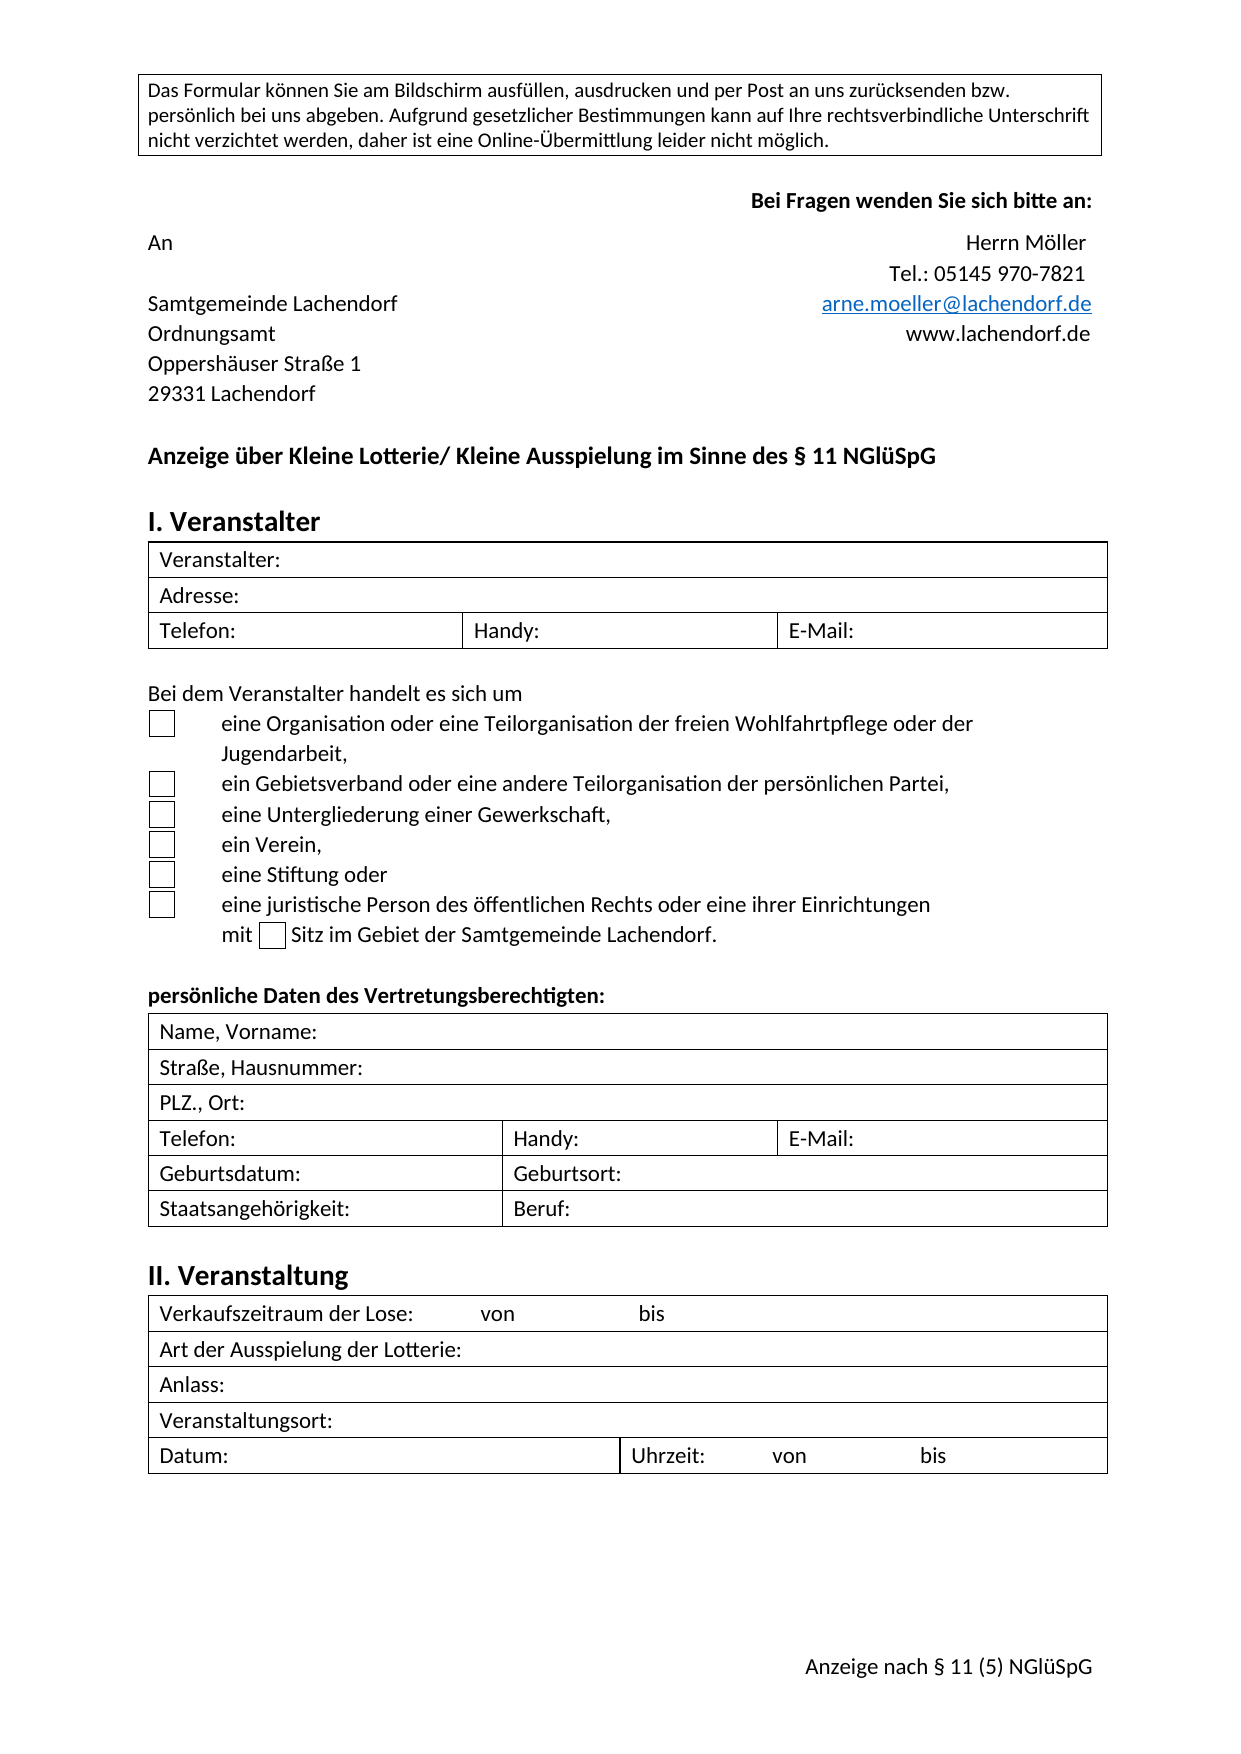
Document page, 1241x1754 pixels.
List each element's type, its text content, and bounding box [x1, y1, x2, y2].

text persönliche Daten des Vertretungsberechtigten: [148, 981, 1093, 1009]
text ein Gebietsverband oder eine andere Teilorganisation der persönlichen Partei, [148, 769, 1093, 798]
text Ordnungsamt www.lachendorf.de [148, 319, 1093, 347]
table_cell Anlass: [149, 1367, 1107, 1402]
table_cell E-Mail: [778, 613, 1107, 648]
table_cell Geburtsdatum: [149, 1156, 502, 1190]
text eine Organisation oder eine Teilorganisation der freien Wohlfahrtpflege oder der Jugendarbeit, [148, 709, 1093, 767]
table_cell Telefon: [149, 613, 462, 648]
text eine juristische Person des öffentlichen Rechts oder eine ihrer Einrichtungen [148, 890, 1093, 918]
text eine Untergliederung einer Gewerkschaft, [148, 800, 1093, 828]
text eine Stiftung oder [148, 860, 1093, 888]
table_cell Handy: [503, 1121, 777, 1155]
table_cell Beruf: [503, 1191, 1107, 1226]
text Tel.: 05145 970-7821 [148, 259, 1093, 287]
text ein Verein, [148, 830, 1093, 858]
text Anzeige über Kleine Lotterie/ Kleine Ausspielung im Sinne des § 11 NGlüSpG [148, 440, 1093, 470]
table_cell Datum: [149, 1438, 619, 1472]
text Bei Fragen wenden Sie sich bitte an: [148, 186, 1093, 214]
table_cell E-Mail: [778, 1121, 1107, 1155]
text mit Sitz im Gebiet der Samtgemeinde Lachendorf. [148, 921, 1093, 949]
table_header Name, Vorname: [149, 1014, 1107, 1049]
table_cell Straße, Hausnummer: [149, 1050, 1107, 1084]
table_cell PLZ., Ort: [149, 1085, 1107, 1119]
table_cell Geburtsort: [503, 1156, 1107, 1190]
table_cell Uhrzeit: von bis [621, 1438, 1107, 1472]
table_header Verkaufszeitraum der Lose: von bis [149, 1296, 1107, 1331]
text 29331 Lachendorf [148, 379, 1093, 407]
table_cell Staatsangehörigkeit: [149, 1191, 502, 1226]
table_header Veranstalter: [149, 543, 1107, 577]
text Bei dem Veranstalter handelt es sich um [148, 679, 1093, 707]
text An Herrn Möller [148, 228, 1093, 256]
table_cell Art der Ausspielung der Lotterie: [149, 1332, 1107, 1366]
text I. Veranstalter [148, 503, 1093, 539]
table_cell Veranstaltungsort: [149, 1403, 1107, 1437]
table_cell Telefon: [149, 1121, 502, 1155]
text Samtgemeinde Lachendorf arne.moeller@lachendorf.de [148, 289, 1093, 317]
text II. Veranstaltung [148, 1257, 1093, 1293]
text Oppershäuser Straße 1 [148, 349, 1093, 377]
table_cell Adresse: [149, 578, 1107, 612]
table_cell Handy: [463, 613, 777, 648]
